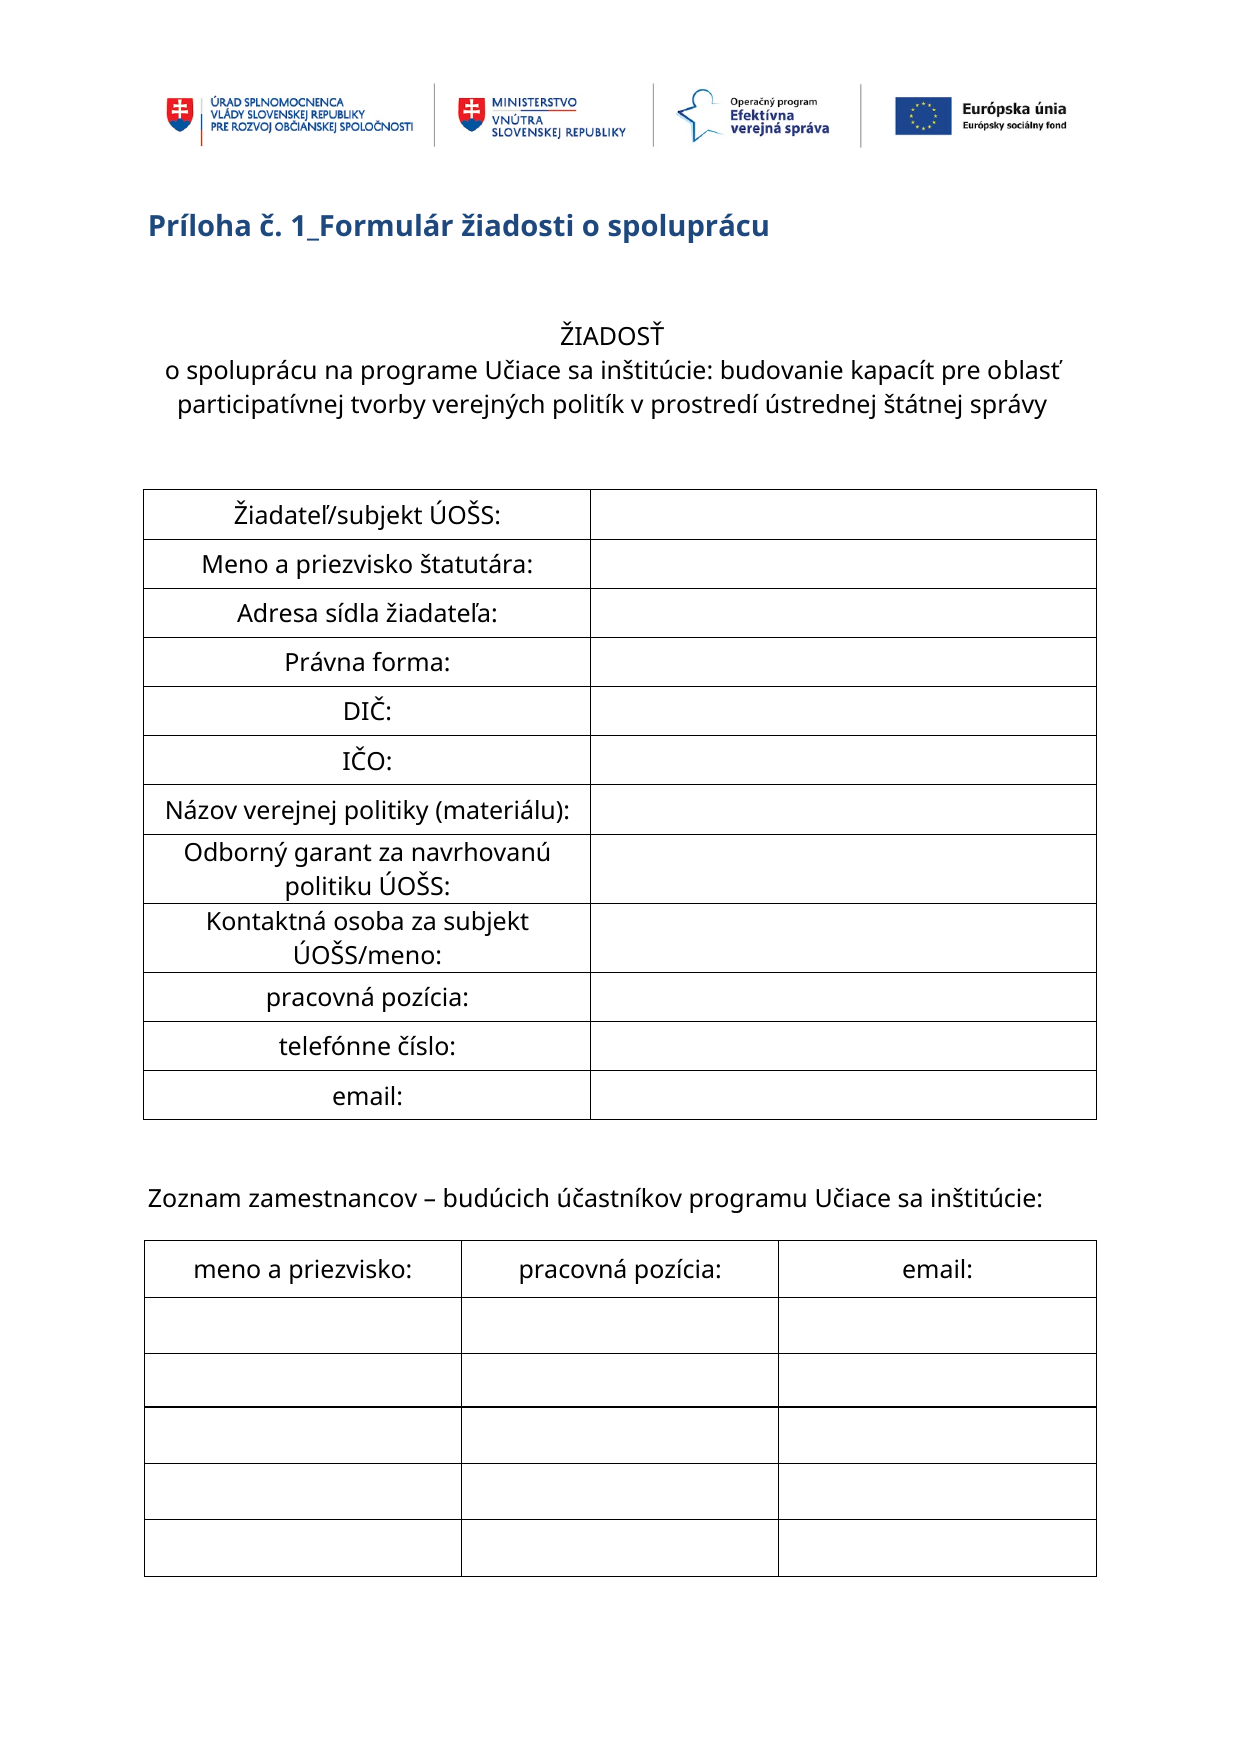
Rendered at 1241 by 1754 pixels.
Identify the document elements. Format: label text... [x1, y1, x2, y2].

table_cell [591, 589, 1096, 637]
table_cell [591, 785, 1096, 833]
table_header Žiadateľ/subjekt ÚOŠS: [144, 490, 590, 538]
table_cell Kontaktná osoba za subjekt ÚOŠS/meno: [144, 904, 590, 972]
text Zoznam zamestnancov – budúcich účastníkov programu Učiace sa inštitúcie: [148, 1180, 1093, 1214]
table_cell [591, 1071, 1096, 1119]
table_cell [779, 1354, 1096, 1406]
table_cell [591, 540, 1096, 588]
table_cell [779, 1298, 1096, 1353]
table_cell [591, 687, 1096, 735]
table_header [591, 490, 1096, 538]
table_cell [462, 1298, 778, 1353]
table_cell [145, 1298, 461, 1353]
table_cell DIČ: [144, 687, 590, 735]
table_cell [145, 1520, 461, 1576]
table_header meno a priezvisko: [145, 1241, 461, 1297]
table_header pracovná pozícia: [462, 1241, 778, 1297]
table_cell Právna forma: [144, 638, 590, 686]
table_cell telefónne číslo: [144, 1022, 590, 1070]
table_cell [462, 1408, 778, 1463]
picture [147, 73, 1093, 156]
table_header ŽIADOSŤ o spoluprácu na programe Učiace sa inštitúcie: budovanie kapacít pre oblasť participatívnej tvorby verejných politík v prostredí ústrednej štátnej správy [148, 285, 1077, 421]
table_cell [591, 1022, 1096, 1070]
table_cell [779, 1408, 1096, 1463]
table_cell email: [144, 1071, 590, 1119]
table_cell [591, 736, 1096, 784]
table_cell [462, 1354, 778, 1406]
table_cell [145, 1464, 461, 1519]
table_cell Odborný garant za navrhovanú politiku ÚOŠS: [144, 835, 590, 903]
table_cell [462, 1464, 778, 1519]
table_cell Adresa sídla žiadateľa: [144, 589, 590, 637]
table_cell [462, 1520, 778, 1576]
table_header email: [779, 1241, 1096, 1297]
table_cell [145, 1354, 461, 1406]
table_cell [779, 1464, 1096, 1519]
table_cell [591, 973, 1096, 1021]
table_cell [591, 638, 1096, 686]
table_cell Meno a priezvisko štatutára: [144, 540, 590, 588]
table_cell [779, 1520, 1096, 1576]
subtitle Príloha č. 1_Formulár žiadosti o spoluprácu [148, 205, 1093, 245]
table_cell [145, 1408, 461, 1463]
table_cell Názov verejnej politiky (materiálu): [144, 785, 590, 833]
table_cell [591, 904, 1096, 972]
table_cell pracovná pozícia: [144, 973, 590, 1021]
table_cell [591, 835, 1096, 903]
table_cell IČO: [144, 736, 590, 784]
